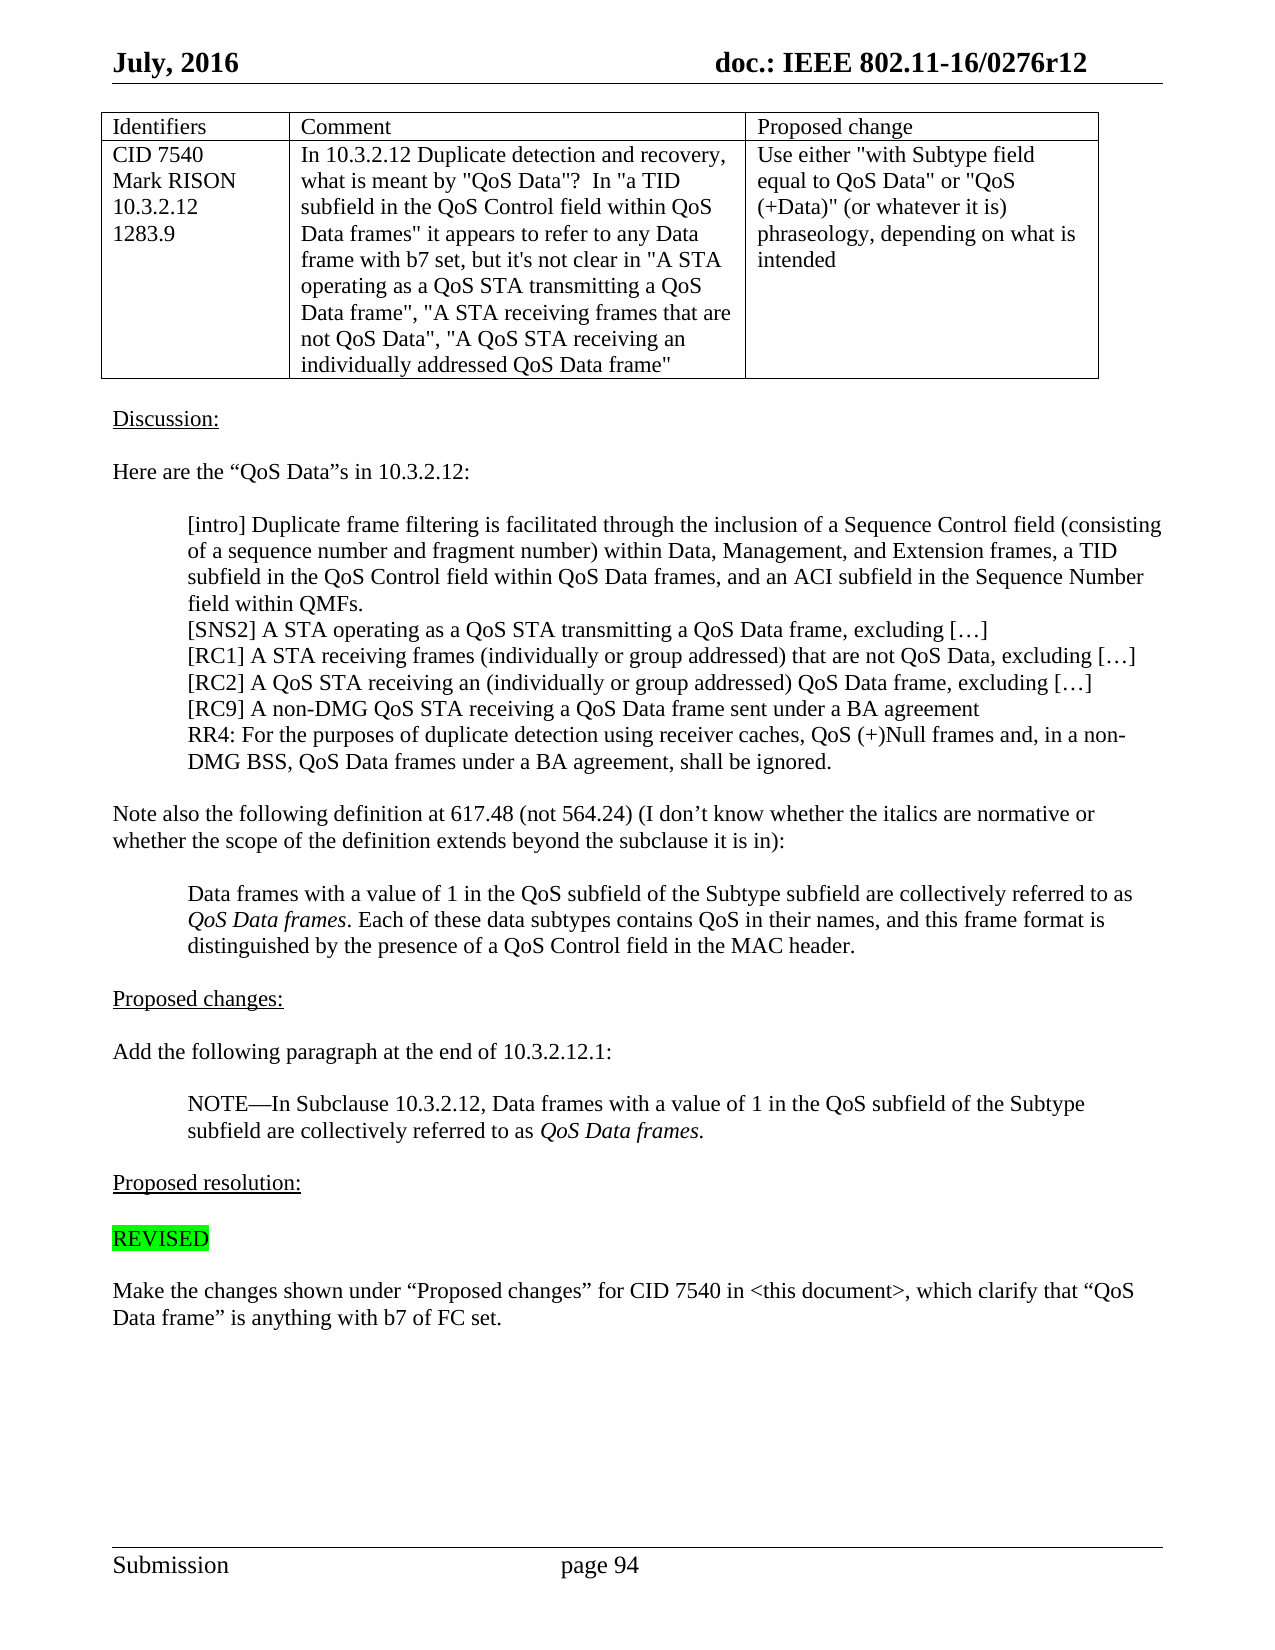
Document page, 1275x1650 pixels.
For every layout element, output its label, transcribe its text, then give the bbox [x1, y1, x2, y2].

text Discussion: [112, 405, 1163, 432]
text Add the following paragraph at the end of 10.3.2.12.1: [112, 1038, 1163, 1064]
text [intro] Duplicate frame filtering is facilitated through the inclusion of a Sequence Control field (consisting of a sequence number and fragment number) within Data, Management, and Extension frames, a TID subfield in the QoS Control field within QoS Data frames, and an ACI subfield in the Sequence Number field within QMFs. [187, 511, 1163, 616]
text Proposed resolution: [112, 1169, 1163, 1196]
text Here are the “QoS Data”s in 10.3.2.12: [112, 458, 1163, 484]
table_cell Use either "with Subtype field equal to QoS Data" or "QoS (+Data)" (or whatever it is) phraseology, depending on what is intended [746, 141, 1098, 378]
text REVISED [112, 1224, 1163, 1251]
table_cell CID 7540 Mark RISON 10.3.2.12 1283.9 [102, 141, 289, 378]
text RR4: For the purposes of duplicate detection using receiver caches, QoS (+)Null frames and, in a non-DMG BSS, QoS Data frames under a BA agreement, shall be ignored. [187, 721, 1163, 774]
text NOTE—In Subclause 10.3.2.12, Data frames with a value of 1 in the QoS subfield of the Subtype subfield are collectively referred to as QoS Data frames. [187, 1090, 1163, 1143]
table_cell In 10.3.2.12 Duplicate detection and recovery, what is meant by "QoS Data"? In "a TID subfield in the QoS Control field within QoS Data frames" it appears to refer to any Data frame with b7 set, but it's not clear in "A STA operating as a QoS STA transmitting a QoS Data frame", "A STA receiving frames that are not QoS Data", "A QoS STA receiving an individually addressed QoS Data frame" [290, 141, 745, 378]
text [RC1] A STA receiving frames (individually or group addressed) that are not QoS Data, excluding […] [187, 642, 1163, 669]
text [RC2] A QoS STA receiving an (individually or group addressed) QoS Data frame, excluding […] [187, 669, 1163, 695]
text Proposed changes: [112, 985, 1163, 1011]
text Make the changes shown under “Proposed changes” for CID 7540 in <this document>, which clarify that “QoS Data frame” is anything with b7 of FC set. [112, 1277, 1163, 1330]
text [RC9] A non-DMG QoS STA receiving a QoS Data frame sent under a BA agreement [187, 695, 1163, 721]
text Data frames with a value of 1 in the QoS subfield of the Subtype subfield are collectively referred to as QoS Data frames. Each of these data subtypes contains QoS in their names, and this frame format is distinguished by the presence of a QoS Control field in the MAC header. [187, 879, 1163, 959]
text Note also the following definition at 617.48 (not 564.24) (I don’t know whether the italics are normative or whether the scope of the definition extends beyond the subclause it is in): [112, 801, 1163, 853]
text [SNS2] A STA operating as a QoS STA transmitting a QoS Data frame, excluding […] [187, 616, 1163, 642]
table_header Proposed change [746, 113, 1098, 139]
table_header Identifiers [102, 113, 289, 139]
table_header Comment [290, 113, 745, 139]
